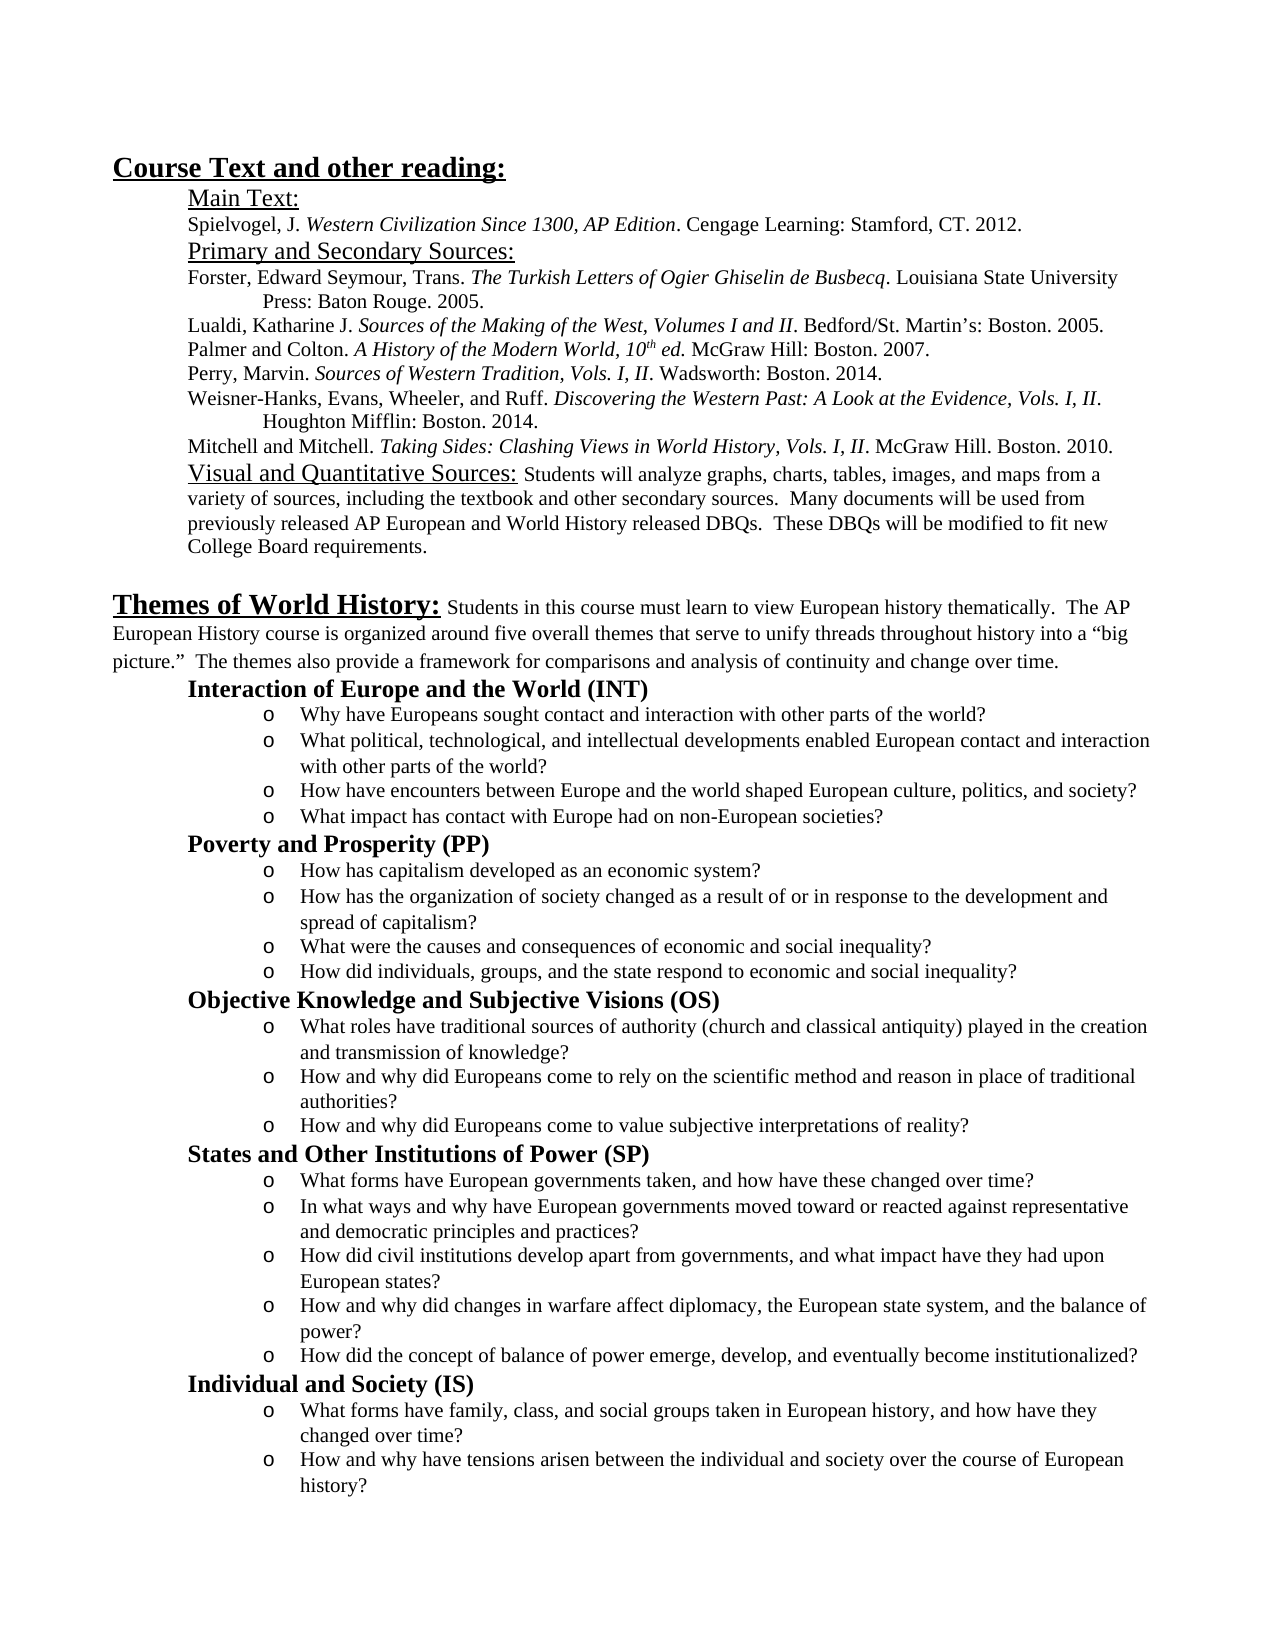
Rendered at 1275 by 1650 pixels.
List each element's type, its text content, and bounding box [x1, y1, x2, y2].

list In what ways and why have European governments moved toward or reacted against representative and democratic principles and practices? [262, 1194, 1162, 1243]
list How have encounters between Europe and the world shaped European culture, politics, and society? [262, 778, 1162, 804]
text Visual and Quantitative Sources: Students will analyze graphs, charts, tables, images, and maps from a variety of sources, including the textbook and other secondary sources. Many documents will be used from previously released AP European and World History released DBQs. These DBQs will be modified to fit new College Board requirements. [187, 458, 1162, 558]
text Poverty and Prosperity (PP) [112, 829, 1162, 858]
list How and why did Europeans come to rely on the scientific method and reason in place of traditional authorities? [262, 1064, 1162, 1113]
list How and why did changes in warfare affect diplomacy, the European state system, and the balance of power? [262, 1293, 1162, 1343]
text Perry, Marvin. Sources of Western Tradition, Vols. I, II. Wadsworth: Boston. 2014. [112, 361, 1162, 385]
list What forms have European governments taken, and how have these changed over time? [262, 1168, 1162, 1194]
text Main Text: [112, 183, 1162, 212]
list What roles have traditional sources of authority (church and classical antiquity) played in the creation and transmission of knowledge? [262, 1014, 1162, 1064]
list How has capitalism developed as an economic system? [262, 858, 1162, 884]
text Press: Baton Rouge. 2005. [112, 289, 1162, 313]
list How and why have tensions arisen between the individual and society over the course of European history? [262, 1447, 1162, 1497]
text States and Other Institutions of Power (SP) [112, 1139, 1162, 1168]
list What forms have family, class, and social groups taken in European history, and how have they changed over time? [262, 1397, 1162, 1447]
text Primary and Secondary Sources: [112, 236, 1162, 265]
list What were the causes and consequences of economic and social inequality? [262, 934, 1162, 959]
text Objective Knowledge and Subjective Visions (OS) [112, 985, 1162, 1014]
list Why have Europeans sought contact and interaction with other parts of the world? [262, 702, 1162, 728]
text Individual and Society (IS) [112, 1369, 1162, 1397]
text Palmer and Colton. A History of the Modern World, 10th ed. McGraw Hill: Boston. 2007. [112, 337, 1162, 361]
list How did the concept of balance of power emerge, develop, and eventually become institutionalized? [262, 1343, 1162, 1369]
list How did civil institutions develop apart from governments, and what impact have they had upon European states? [262, 1243, 1162, 1293]
text Course Text and other reading: [112, 150, 1162, 183]
text Houghton Mifflin: Boston. 2014. [112, 409, 1162, 433]
text Weisner-Hanks, Evans, Wheeler, and Ruff. Discovering the Western Past: A Look at the Evidence, Vols. I, II. [112, 385, 1162, 409]
list What political, technological, and intellectual developments enabled European contact and interaction with other parts of the world? [262, 728, 1162, 778]
text Mitchell and Mitchell. Taking Sides: Clashing Views in World History, Vols. I, II. McGraw Hill. Boston. 2010. [112, 433, 1162, 458]
text Forster, Edward Seymour, Trans. The Turkish Letters of Ogier Ghiselin de Busbecq. Louisiana State University [112, 265, 1162, 289]
list How has the organization of society changed as a result of or in response to the development and spread of capitalism? [262, 884, 1162, 934]
list How and why did Europeans come to value subjective interpretations of reality? [262, 1113, 1162, 1139]
text Interaction of Europe and the World (INT) [112, 674, 1162, 702]
text Spielvogel, J. Western Civilization Since 1300, AP Edition. Cengage Learning: Stamford, CT. 2012. [112, 212, 1162, 236]
list What impact has contact with Europe had on non-European societies? [262, 804, 1162, 829]
text Themes of World History: Students in this course must learn to view European history thematically. The AP European History course is organized around five overall themes that serve to unify threads throughout history into a “big picture.” The themes also provide a framework for comparisons and analysis of continuity and change over time. [112, 587, 1162, 674]
list How did individuals, groups, and the state respond to economic and social inequality? [262, 959, 1162, 985]
text Lualdi, Katharine J. Sources of the Making of the West, Volumes I and II. Bedford/St. Martin’s: Boston. 2005. [112, 313, 1162, 337]
